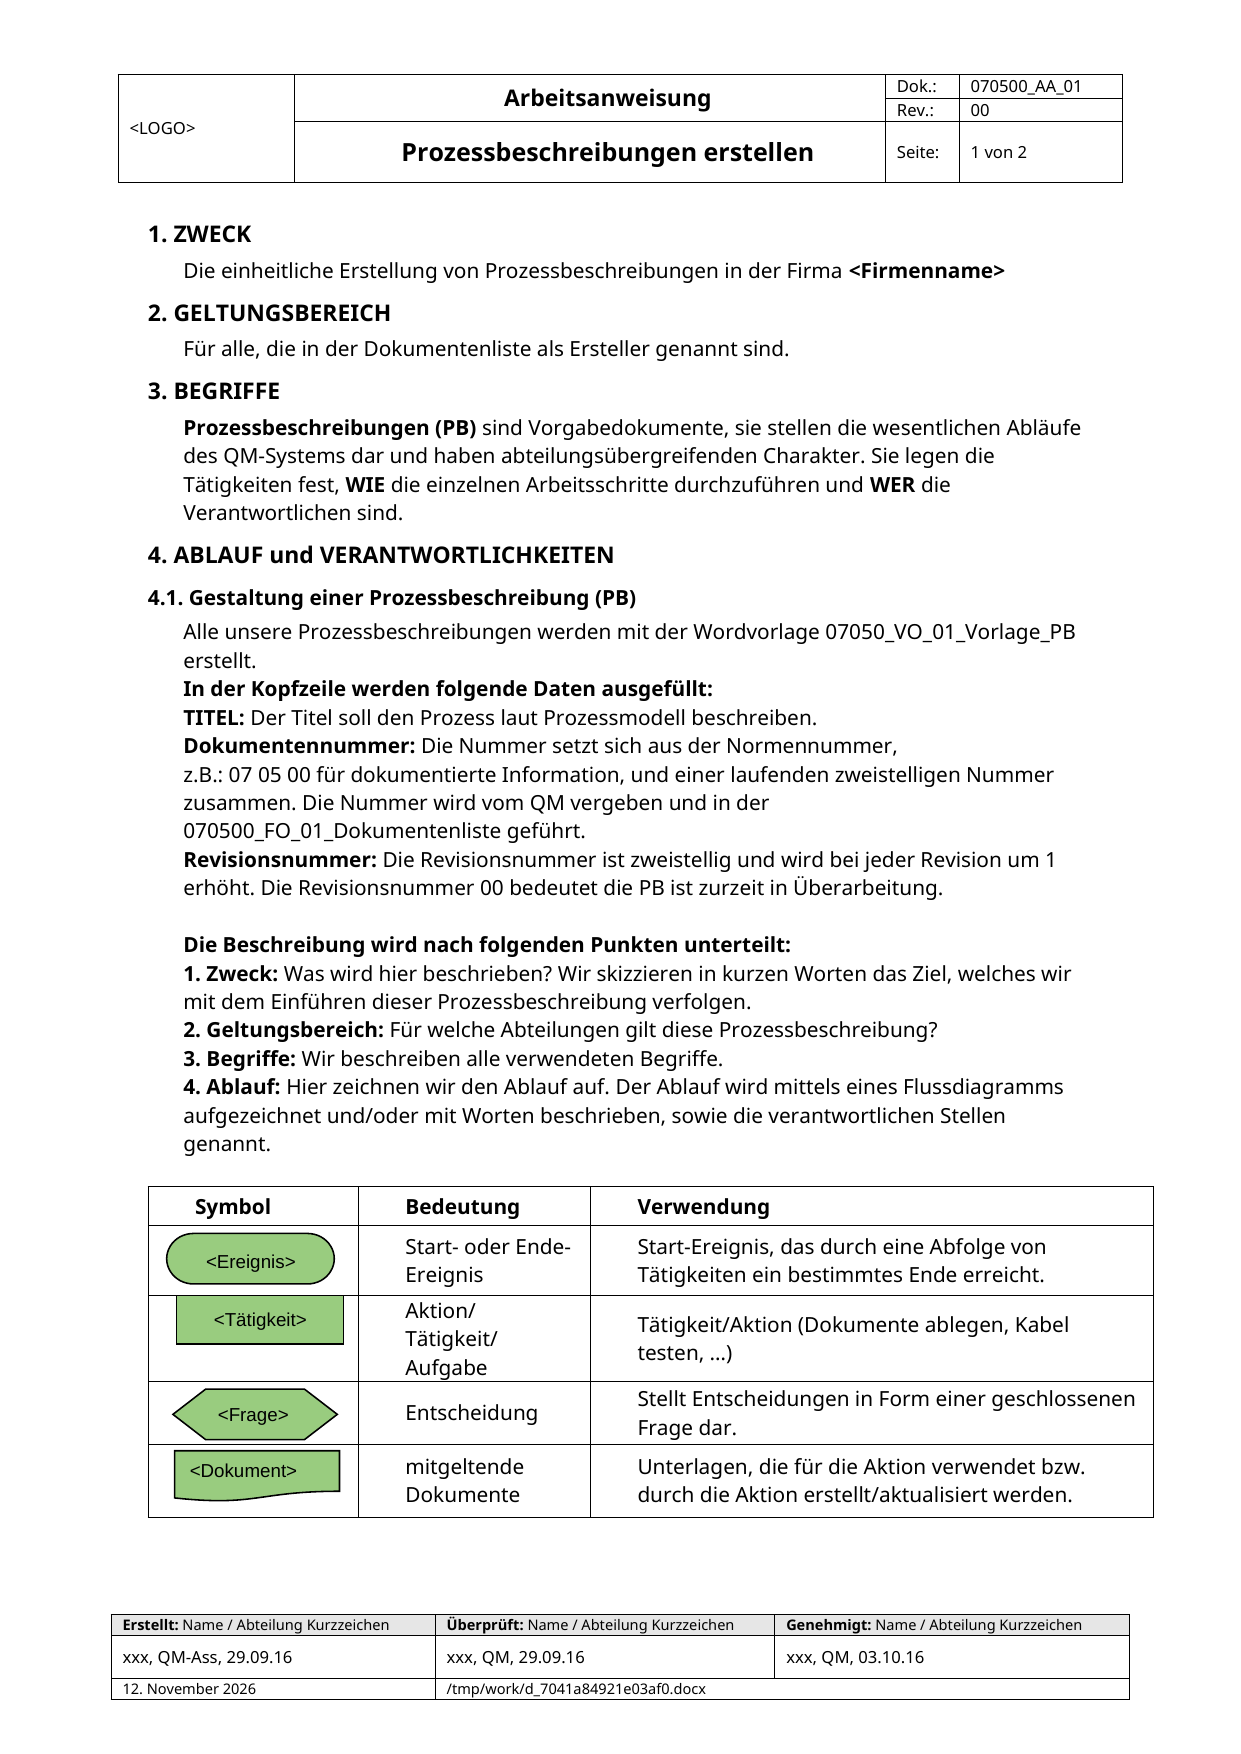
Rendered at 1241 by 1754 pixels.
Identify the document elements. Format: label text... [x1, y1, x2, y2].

table_cell [149, 1226, 358, 1295]
table_cell [149, 1445, 358, 1517]
subtitle ABLAUF und VERANTWORTLICHKEITEN [148, 539, 1093, 570]
table_header Symbol [149, 1187, 358, 1225]
table_cell Stellt Entscheidungen in Form einer geschlossenen Frage dar. [591, 1382, 1153, 1443]
text Alle unsere Prozessbeschreibungen werden mit der Wordvorlage 07050_VO_01_Vorlage_PB erstellt. [183, 617, 1093, 674]
text TITEL: Der Titel soll den Prozess laut Prozessmodell beschreiben. [183, 703, 1093, 731]
table_cell Unterlagen, die für die Aktion verwendet bzw. durch die Aktion erstellt/aktualisiert werden. [591, 1445, 1153, 1517]
text Dokumentennummer: Die Nummer setzt sich aus der Normennummer, [183, 731, 1093, 760]
text In der Kopfzeile werden folgende Daten ausgefüllt: [183, 674, 1093, 703]
table_cell [149, 1382, 358, 1443]
text Die Beschreibung wird nach folgenden Punkten unterteilt: [183, 930, 1093, 959]
text 4. Ablauf: Hier zeichnen wir den Ablauf auf. Der Ablauf wird mittels eines Flussdiagramms aufgezeichnet und/oder mit Worten beschrieben, sowie die verantwortlichen Stellen genannt. [183, 1072, 1093, 1158]
text Revisionsnummer: Die Revisionsnummer ist zweistellig und wird bei jeder Revision um 1 erhöht. Die Revisionsnummer 00 bedeutet die PB ist zurzeit in Überarbeitung. [183, 845, 1093, 902]
table_cell Start-Ereignis, das durch eine Abfolge von Tätigkeiten ein bestimmtes Ende erreicht. [591, 1226, 1153, 1295]
table_cell Start- oder Ende-Ereignis [359, 1226, 590, 1295]
text 1. Zweck: Was wird hier beschrieben? Wir skizzieren in kurzen Worten das Ziel, welches wir mit dem Einführen dieser Prozessbeschreibung verfolgen. [183, 959, 1093, 1016]
table_cell Aktion/Tätigkeit/Aufgabe [359, 1296, 590, 1381]
text Prozessbeschreibungen (PB) sind Vorgabedokumente, sie stellen die wesentlichen Abläufe des QM-Systems dar und haben abteilungsübergreifenden Charakter. Sie legen die Tätigkeiten fest, WIE die einzelnen Arbeitsschritte durchzuführen und WER die Verantwortlichen sind. [183, 413, 1093, 527]
subtitle BEGRIFFE [148, 375, 1093, 407]
table_cell Entscheidung [359, 1382, 590, 1443]
text z.B.: 07 05 00 für dokumentierte Information, und einer laufenden zweistelligen Nummer zusammen. Die Nummer wird vom QM vergeben und in der 070500_FO_01_Dokumentenliste geführt. [183, 760, 1093, 845]
subtitle GELTUNGSBEREICH [148, 297, 1093, 328]
subtitle Gestaltung einer Prozessbeschreibung (PB) [148, 583, 1093, 611]
text 3. Begriffe: Wir beschreiben alle verwendeten Begriffe. [183, 1044, 1093, 1072]
table_cell [149, 1296, 358, 1381]
text Für alle, die in der Dokumentenliste als Ersteller genannt sind. [183, 334, 1093, 363]
text 2. Geltungsbereich: Für welche Abteilungen gilt diese Prozessbeschreibung? [183, 1016, 1093, 1044]
text Die einheitliche Erstellung von Prozessbeschreibungen in der Firma <Firmenname> [183, 256, 1093, 284]
subtitle ZWECK [148, 218, 1093, 250]
table_cell mitgeltende Dokumente [359, 1445, 590, 1517]
table_header Verwendung [591, 1187, 1153, 1225]
table_cell Tätigkeit/Aktion (Dokumente ablegen, Kabel testen, …) [591, 1296, 1153, 1381]
table_header Bedeutung [359, 1187, 590, 1225]
